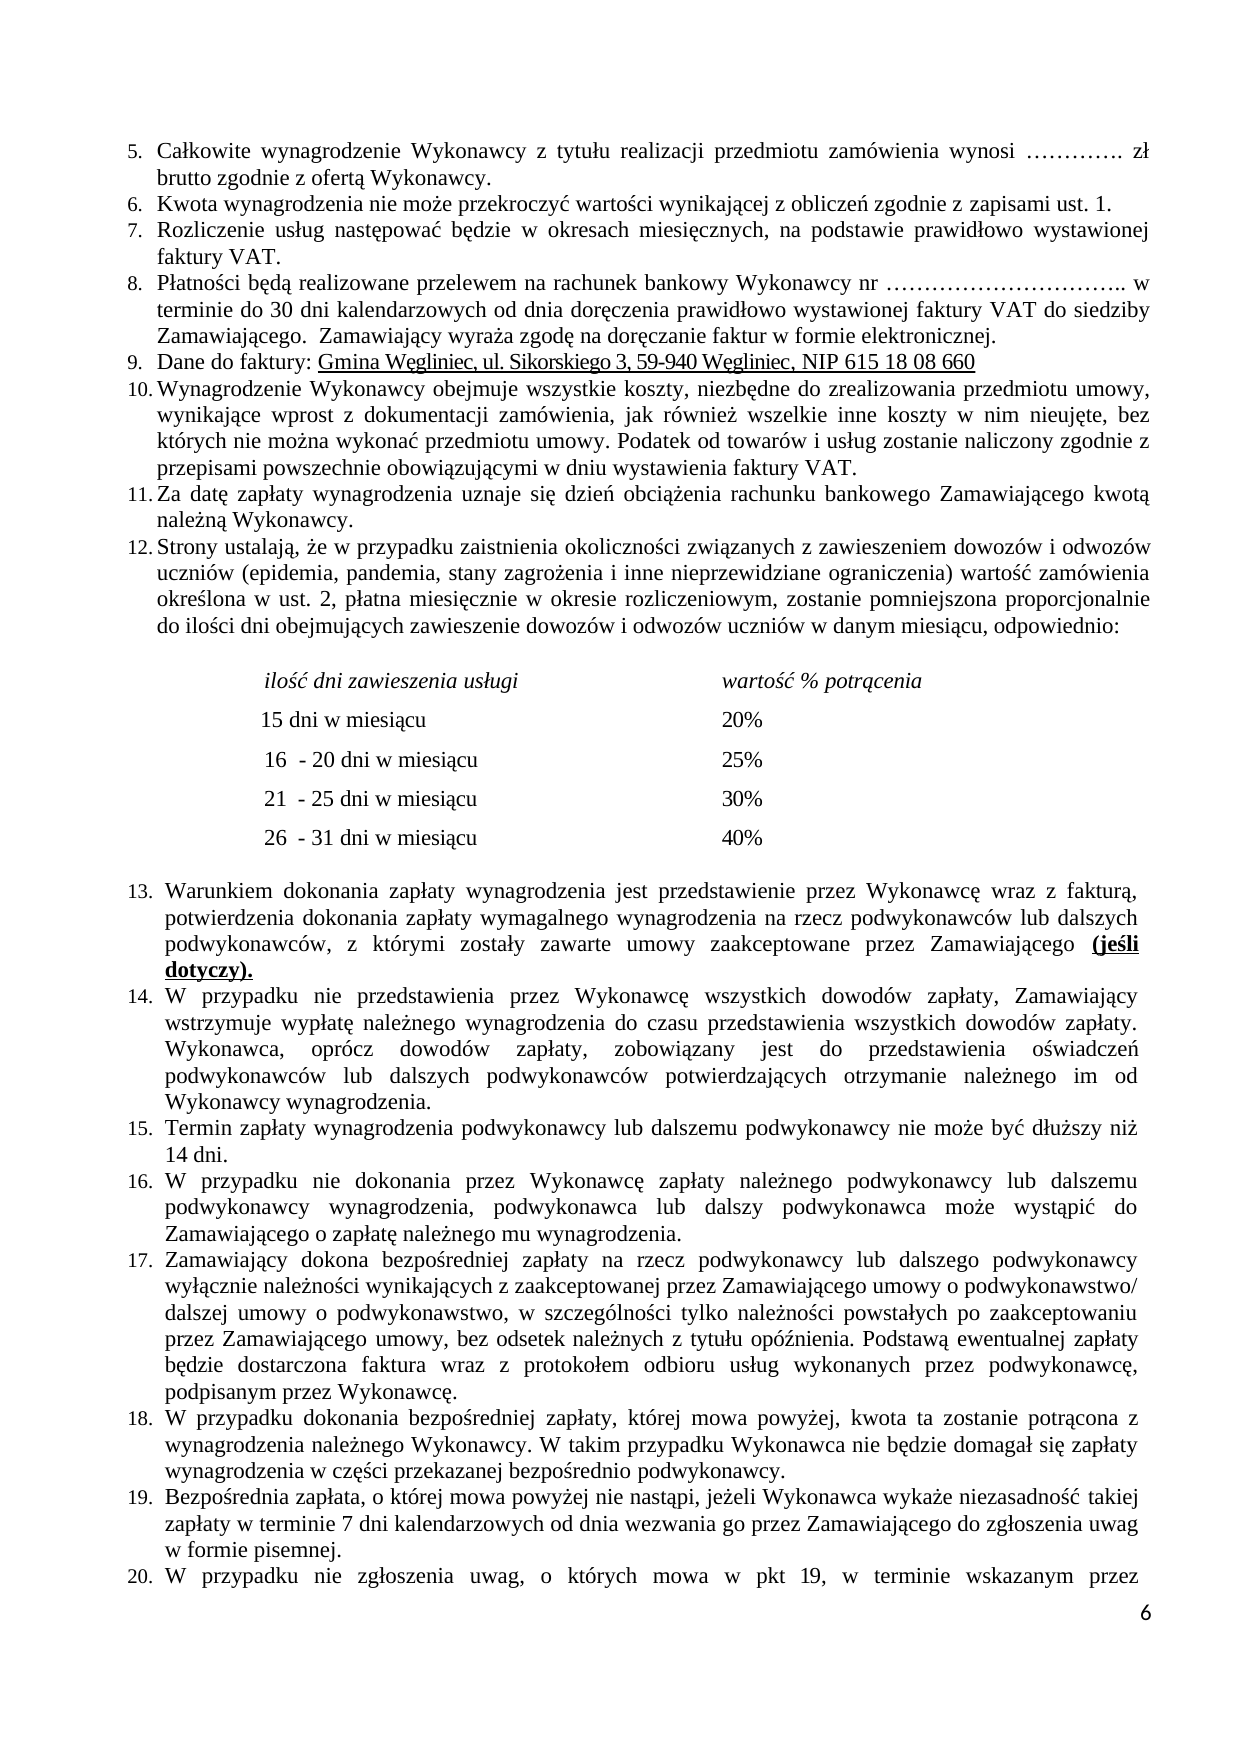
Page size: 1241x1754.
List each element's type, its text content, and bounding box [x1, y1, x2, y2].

list Dane do faktury: Gmina Węgliniec, ul. Sikorskiego 3, 59-940 Węgliniec, NIP 615 18 08 660 [127, 348, 1151, 375]
list Kwota wynagrodzenia nie może przekroczyć wartości wynikającej z obliczeń zgodnie z zapisami ust. 1. [127, 190, 1151, 217]
list dni w miesiącu 20% [260, 706, 1151, 733]
list Strony ustalają, że w przypadku zaistnienia okoliczności związanych z zawieszeniem dowozów i odwozów uczniów (epidemia, pandemia, stany zagrożenia i inne nieprzewidziane ograniczenia) wartość zamówienia określona w ust. 2, płatna miesięcznie w okresie rozliczeniowym, zostanie pomniejszona proporcjonalnie do ilości dni obejmujących zawieszenie dowozów i odwozów uczniów w danym miesiącu, odpowiednio: [127, 533, 1151, 638]
list Całkowite wynagrodzenie Wykonawcy z tytułu realizacji przedmiotu zamówienia wynosi …………. zł brutto zgodnie z ofertą Wykonawcy. [127, 137, 1151, 190]
list Wynagrodzenie Wykonawcy obejmuje wszystkie koszty, niezbędne do zrealizowania przedmiotu umowy, wynikające wprost z dokumentacji zamówienia, jak również wszelkie inne koszty w nim nieujęte, bez których nie można wykonać przedmiotu umowy. Podatek od towarów i usług zostanie naliczony zgodnie z przepisami powszechnie obowiązującymi w dniu wystawienia faktury VAT. [127, 375, 1151, 480]
text 26 - 31 dni w miesiącu 40% [264, 824, 1151, 851]
text 21 - 25 dni w miesiącu 30% [264, 785, 1151, 811]
list Za datę zapłaty wynagrodzenia uznaje się dzień obciążenia rachunku bankowego Zamawiającego kwotą należną Wykonawcy. [127, 480, 1151, 533]
list W przypadku nie dokonania przez Wykonawcę zapłaty należnego podwykonawcy lub dalszemu podwykonawcy wynagrodzenia, podwykonawca lub dalszy podwykonawca może wystąpić do Zamawiającego o zapłatę należnego mu wynagrodzenia. [127, 1167, 1139, 1246]
list W przypadku dokonania bezpośredniej zapłaty, której mowa powyżej, kwota ta zostanie potrącona z wynagrodzenia należnego Wykonawcy. W takim przypadku Wykonawca nie będzie domagał się zapłaty wynagrodzenia w części przekazanej bezpośrednio podwykonawcy. [127, 1404, 1139, 1483]
list Termin zapłaty wynagrodzenia podwykonawcy lub dalszemu podwykonawcy nie może być dłuższy niż 14 dni. [127, 1114, 1139, 1167]
list Bezpośrednia zapłata, o której mowa powyżej nie nastąpi, jeżeli Wykonawca wykaże niezasadność takiej zapłaty w terminie 7 dni kalendarzowych od dnia wezwania go przez Zamawiającego do zgłoszenia uwag w formie pisemnej. [127, 1483, 1139, 1562]
list Zamawiający dokona bezpośredniej zapłaty na rzecz podwykonawcy lub dalszego podwykonawcy wyłącznie należności wynikających z zaakceptowanej przez Zamawiającego umowy o podwykonawstwo/ dalszej umowy o podwykonawstwo, w szczególności tylko należności powstałych po zaakceptowaniu przez Zamawiającego umowy, bez odsetek należnych z tytułu opóźnienia. Podstawą ewentualnej zapłaty będzie dostarczona faktura wraz z protokołem odbioru usług wykonanych przez podwykonawcę, podpisanym przez Wykonawcę. [127, 1246, 1139, 1404]
list Rozliczenie usług następować będzie w okresach miesięcznych, na podstawie prawidłowo wystawionej faktury VAT. [127, 217, 1151, 269]
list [127, 1562, 1139, 1589]
list - 20 dni w miesiącu 25% [264, 746, 1151, 772]
text ilość dni zawieszenia usługi wartość % potrącenia [264, 667, 1151, 693]
list W przypadku nie przedstawienia przez Wykonawcę wszystkich dowodów zapłaty, Zamawiający wstrzymuje wypłatę należnego wynagrodzenia do czasu przedstawienia wszystkich dowodów zapłaty. Wykonawca, oprócz dowodów zapłaty, zobowiązany jest do przedstawienia oświadczeń podwykonawców lub dalszych podwykonawców potwierdzających otrzymanie należnego im od Wykonawcy wynagrodzenia. [127, 983, 1139, 1114]
list Warunkiem dokonania zapłaty wynagrodzenia jest przedstawienie przez Wykonawcę wraz z fakturą, potwierdzenia dokonania zapłaty wymagalnego wynagrodzenia na rzecz podwykonawców lub dalszych podwykonawców, z którymi zostały zawarte umowy zaakceptowane przez Zamawiającego (jeśli dotyczy). [127, 877, 1139, 983]
list Płatności będą realizowane przelewem na rachunek bankowy Wykonawcy nr ………………………….. w terminie do 30 dni kalendarzowych od dnia doręczenia prawidłowo wystawionej faktury VAT do siedziby Zamawiającego. Zamawiający wyraża zgodę na doręczanie faktur w formie elektronicznej. [127, 269, 1151, 348]
